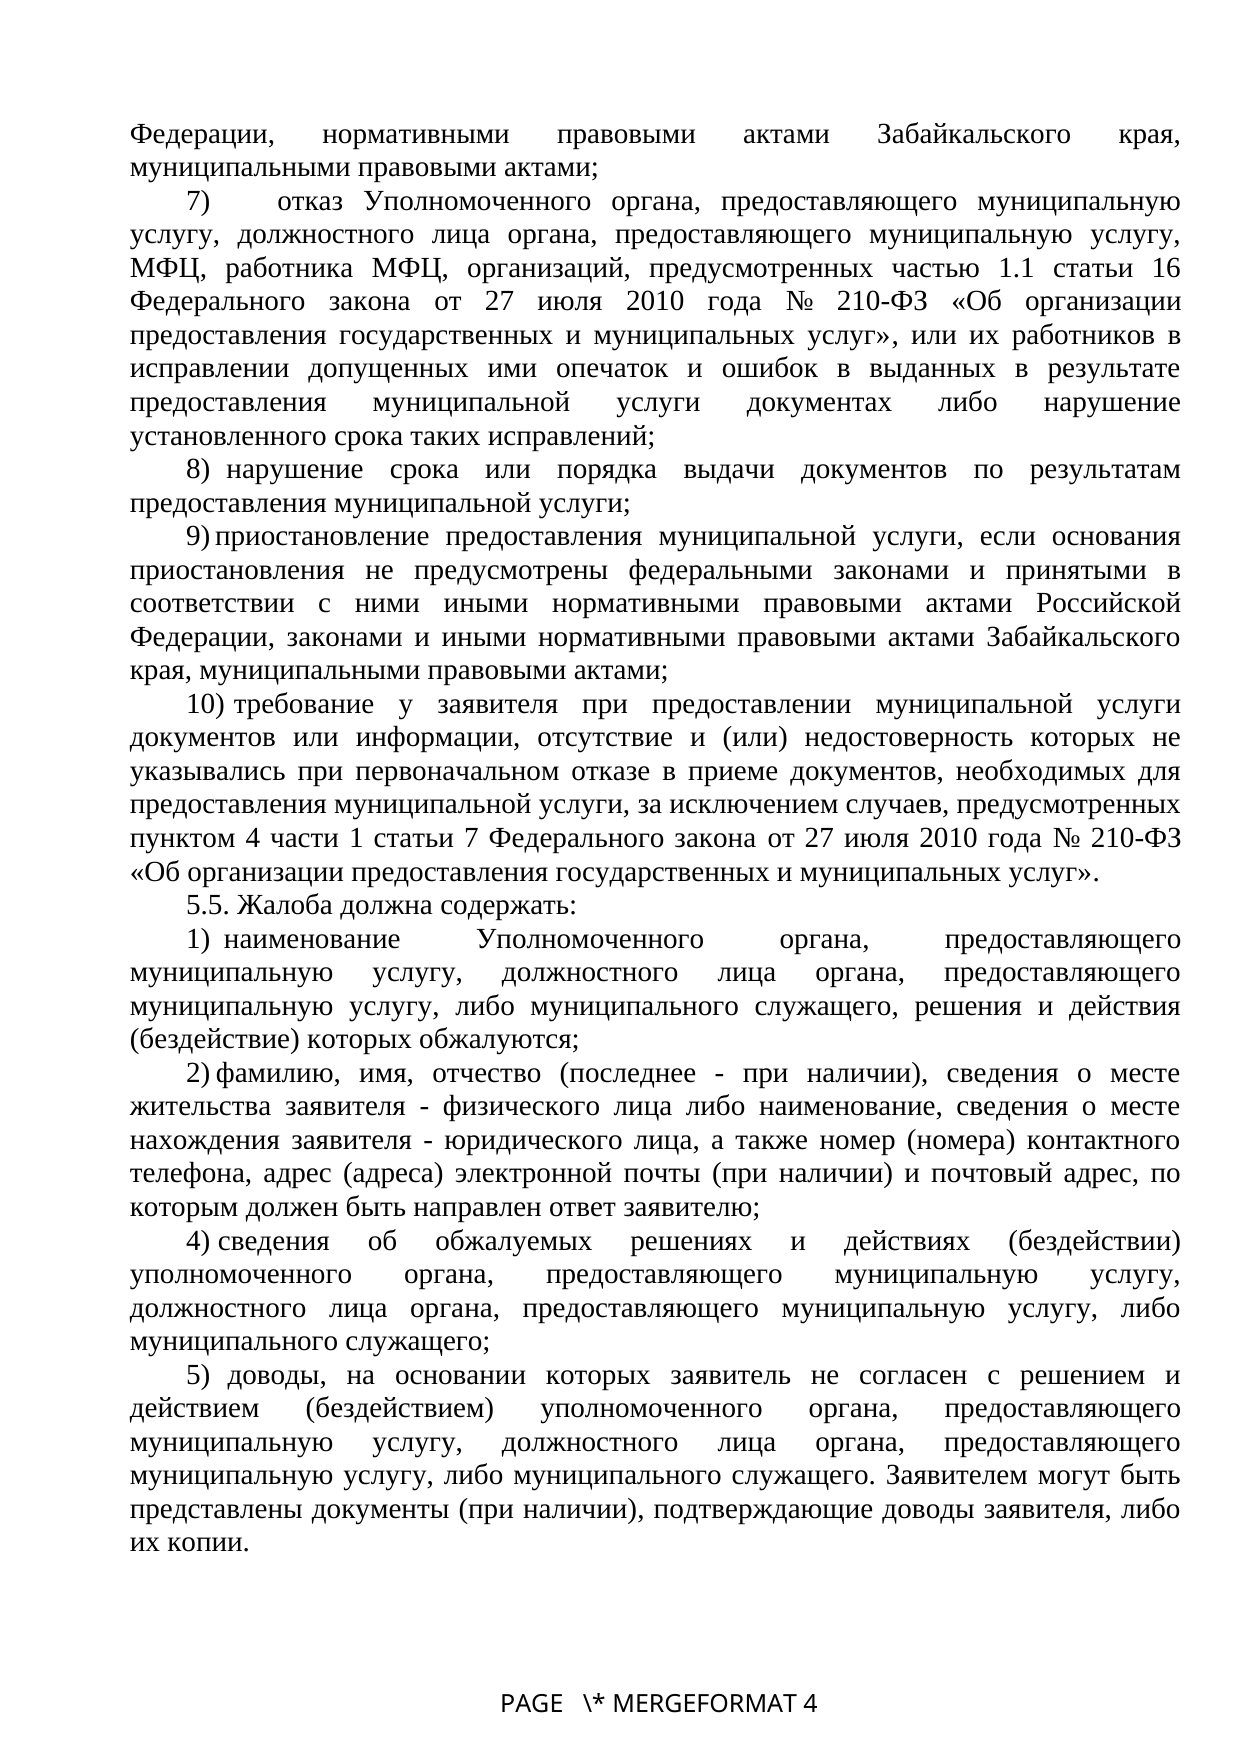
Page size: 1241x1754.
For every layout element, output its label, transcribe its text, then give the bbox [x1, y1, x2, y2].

list отказ Уполномоченного органа, предоставляющего муниципальную услугу, должностного лица органа, предоставляющего муниципальную услугу, МФЦ, работника МФЦ, организаций, предусмотренных частью 1.1 статьи 16 Федерального закона от 27 июля 2010 года № 210-ФЗ «Об организации предоставления государственных и муниципальных услуг», или их работников в исправлении допущенных ими опечаток и ошибок в выданных в результате предоставления муниципальной услуги документах либо нарушение установленного срока таких исправлений; [129, 183, 1182, 451]
list требование у заявителя при предоставлении муниципальной услуги документов или информации, отсутствие и (или) недостоверность которых не указывались при первоначальном отказе в приеме документов, необходимых для предоставления муниципальной услуги, за исключением случаев, предусмотренных пунктом 4 части 1 статьи 7 Федерального закона от 27 июля 2010 года № 210-ФЗ «Об организации предоставления государственных и муниципальных услуг». [129, 686, 1182, 887]
list фамилию, имя, отчество (последнее - при наличии), сведения о месте жительства заявителя - физического лица либо наименование, сведения о месте нахождения заявителя - юридического лица, а также номер (номера) контактного телефона, адрес (адреса) электронной почты (при наличии) и почтовый адрес, по которым должен быть направлен ответ заявителю; [129, 1055, 1182, 1223]
list приостановление предоставления муниципальной услуги, если основания приостановления не предусмотрены федеральными законами и принятыми в соответствии с ними иными нормативными правовыми актами Российской Федерации, законами и иными нормативными правовыми актами Забайкальского края, муниципальными правовыми актами; [129, 518, 1182, 686]
list сведения об обжалуемых решениях и действиях (бездействии) уполномоченного органа, предоставляющего муниципальную услугу, должностного лица органа, предоставляющего муниципальную услугу, либо муниципального служащего; [129, 1223, 1182, 1357]
list доводы, на основании которых заявитель не согласен с решением и действием (бездействием) уполномоченного органа, предоставляющего муниципальную услугу, должностного лица органа, предоставляющего муниципальную услугу, либо муниципального служащего. Заявителем могут быть представлены документы (при наличии), подтверждающие доводы заявителя, либо их копии. [129, 1357, 1182, 1558]
text 5.5. Жалоба должна содержать: [129, 887, 1182, 921]
list нарушение срока или порядка выдачи документов по результатам предоставления муниципальной услуги; [129, 451, 1182, 518]
list наименование Уполномоченного органа, предоставляющего муниципальную услугу, должностного лица органа, предоставляющего муниципальную услугу, либо муниципального служащего, решения и действия (бездействие) которых обжалуются; [129, 921, 1182, 1055]
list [129, 116, 1182, 183]
